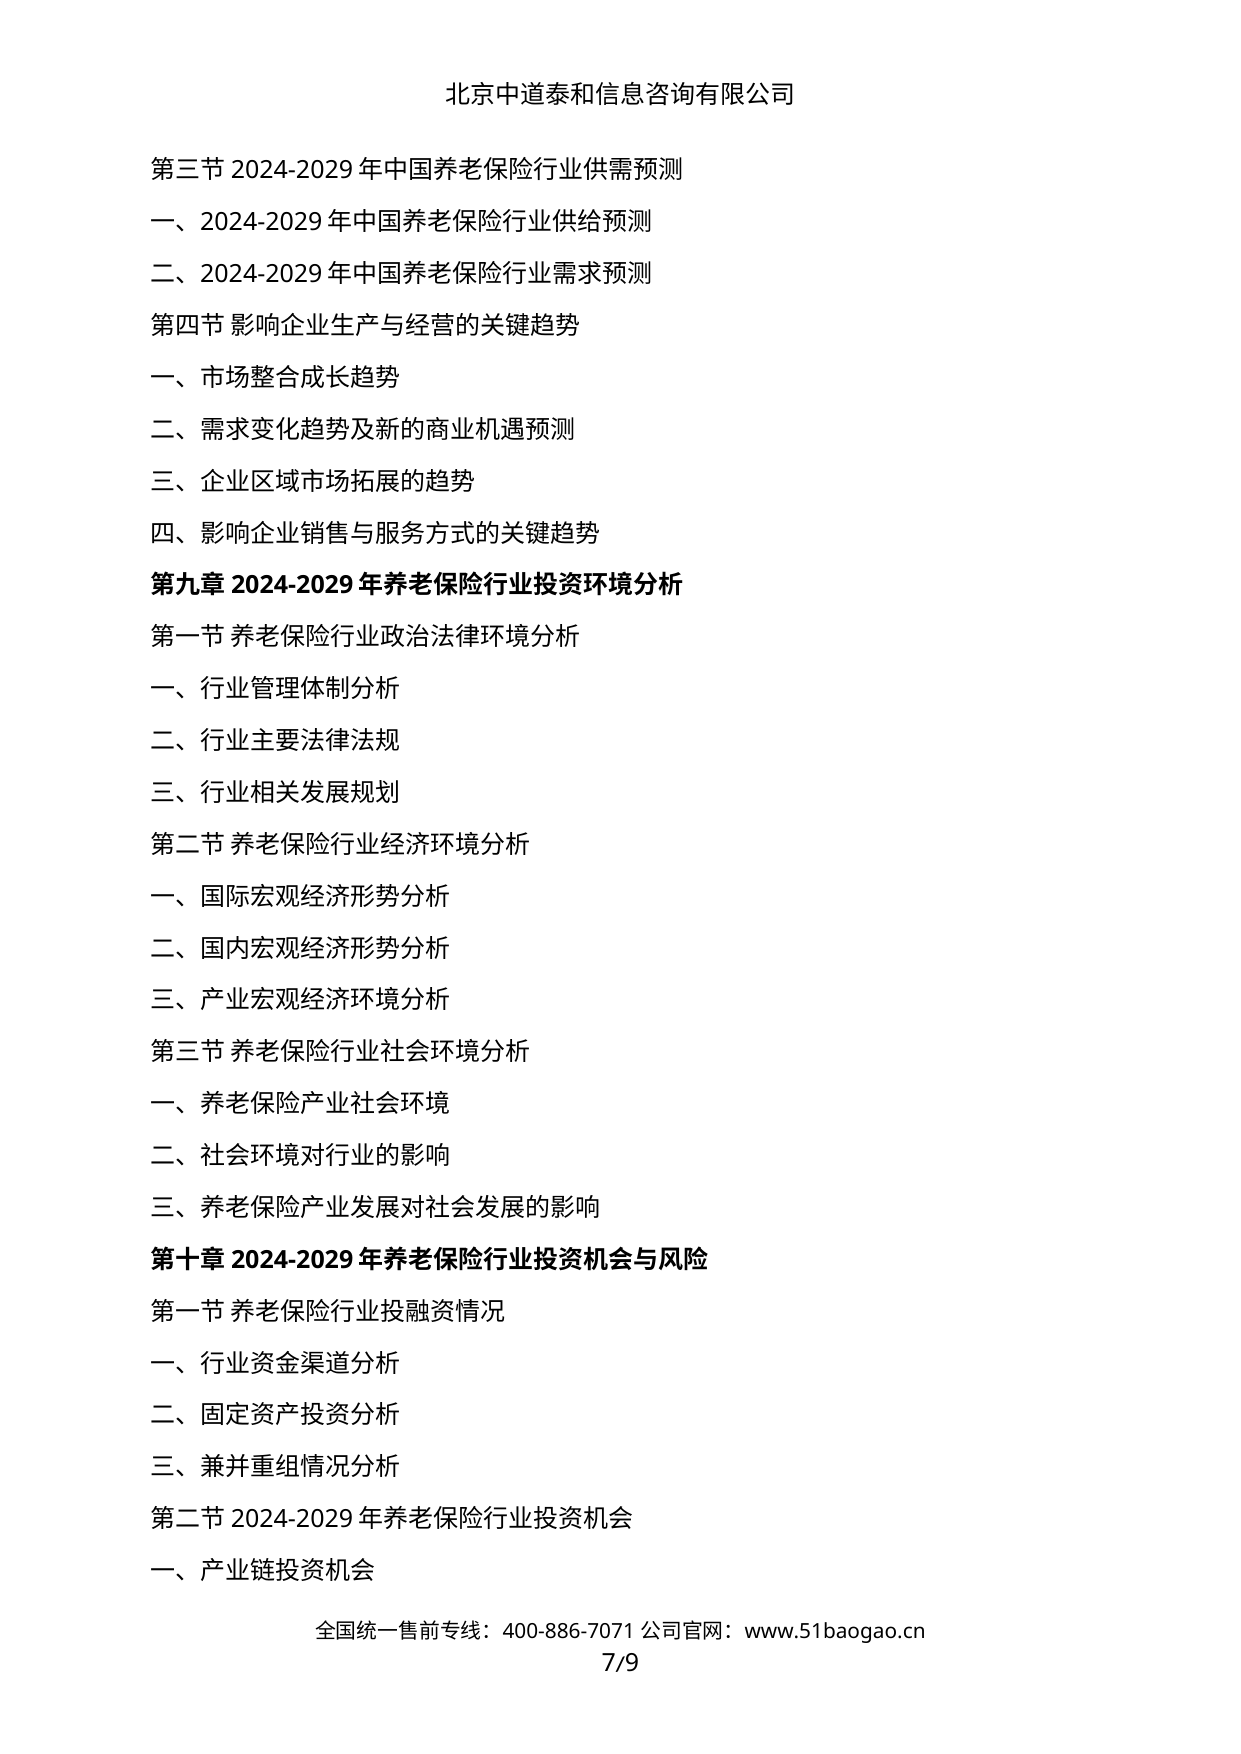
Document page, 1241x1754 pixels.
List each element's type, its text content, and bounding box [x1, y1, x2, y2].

text 二、行业主要法律法规 [150, 721, 1090, 757]
text 第十章 2024-2029年养老保险行业投资机会与风险 [150, 1239, 1090, 1276]
text 一、养老保险产业社会环境 [150, 1084, 1090, 1120]
text 二、国内宏观经济形势分析 [150, 928, 1090, 964]
text 一、市场整合成长趋势 [150, 357, 1090, 394]
text 第三节 养老保险行业社会环境分析 [150, 1032, 1090, 1068]
text 一、2024-2029年中国养老保险行业供给预测 [150, 202, 1090, 238]
text 一、行业资金渠道分析 [150, 1343, 1090, 1379]
text 第二节 2024-2029年养老保险行业投资机会 [150, 1499, 1090, 1535]
text 一、产业链投资机会 [150, 1551, 1090, 1587]
text 三、行业相关发展规划 [150, 772, 1090, 809]
text 二、固定资产投资分析 [150, 1395, 1090, 1431]
text 一、行业管理体制分析 [150, 669, 1090, 705]
text 第一节 养老保险行业政治法律环境分析 [150, 617, 1090, 653]
text 第二节 养老保险行业经济环境分析 [150, 824, 1090, 861]
text 第九章 2024-2029年养老保险行业投资环境分析 [150, 565, 1090, 601]
text 三、养老保险产业发展对社会发展的影响 [150, 1187, 1090, 1224]
text 二、社会环境对行业的影响 [150, 1136, 1090, 1172]
text 一、国际宏观经济形势分析 [150, 876, 1090, 912]
text 第三节 2024-2029年中国养老保险行业供需预测 [150, 150, 1090, 186]
text 二、需求变化趋势及新的商业机遇预测 [150, 409, 1090, 446]
text 第一节 养老保险行业投融资情况 [150, 1291, 1090, 1327]
text 第四节 影响企业生产与经营的关键趋势 [150, 306, 1090, 342]
text 三、企业区域市场拓展的趋势 [150, 461, 1090, 497]
text 三、兼并重组情况分析 [150, 1447, 1090, 1483]
text 四、影响企业销售与服务方式的关键趋势 [150, 513, 1090, 549]
text 二、2024-2029年中国养老保险行业需求预测 [150, 254, 1090, 290]
text 三、产业宏观经济环境分析 [150, 980, 1090, 1016]
